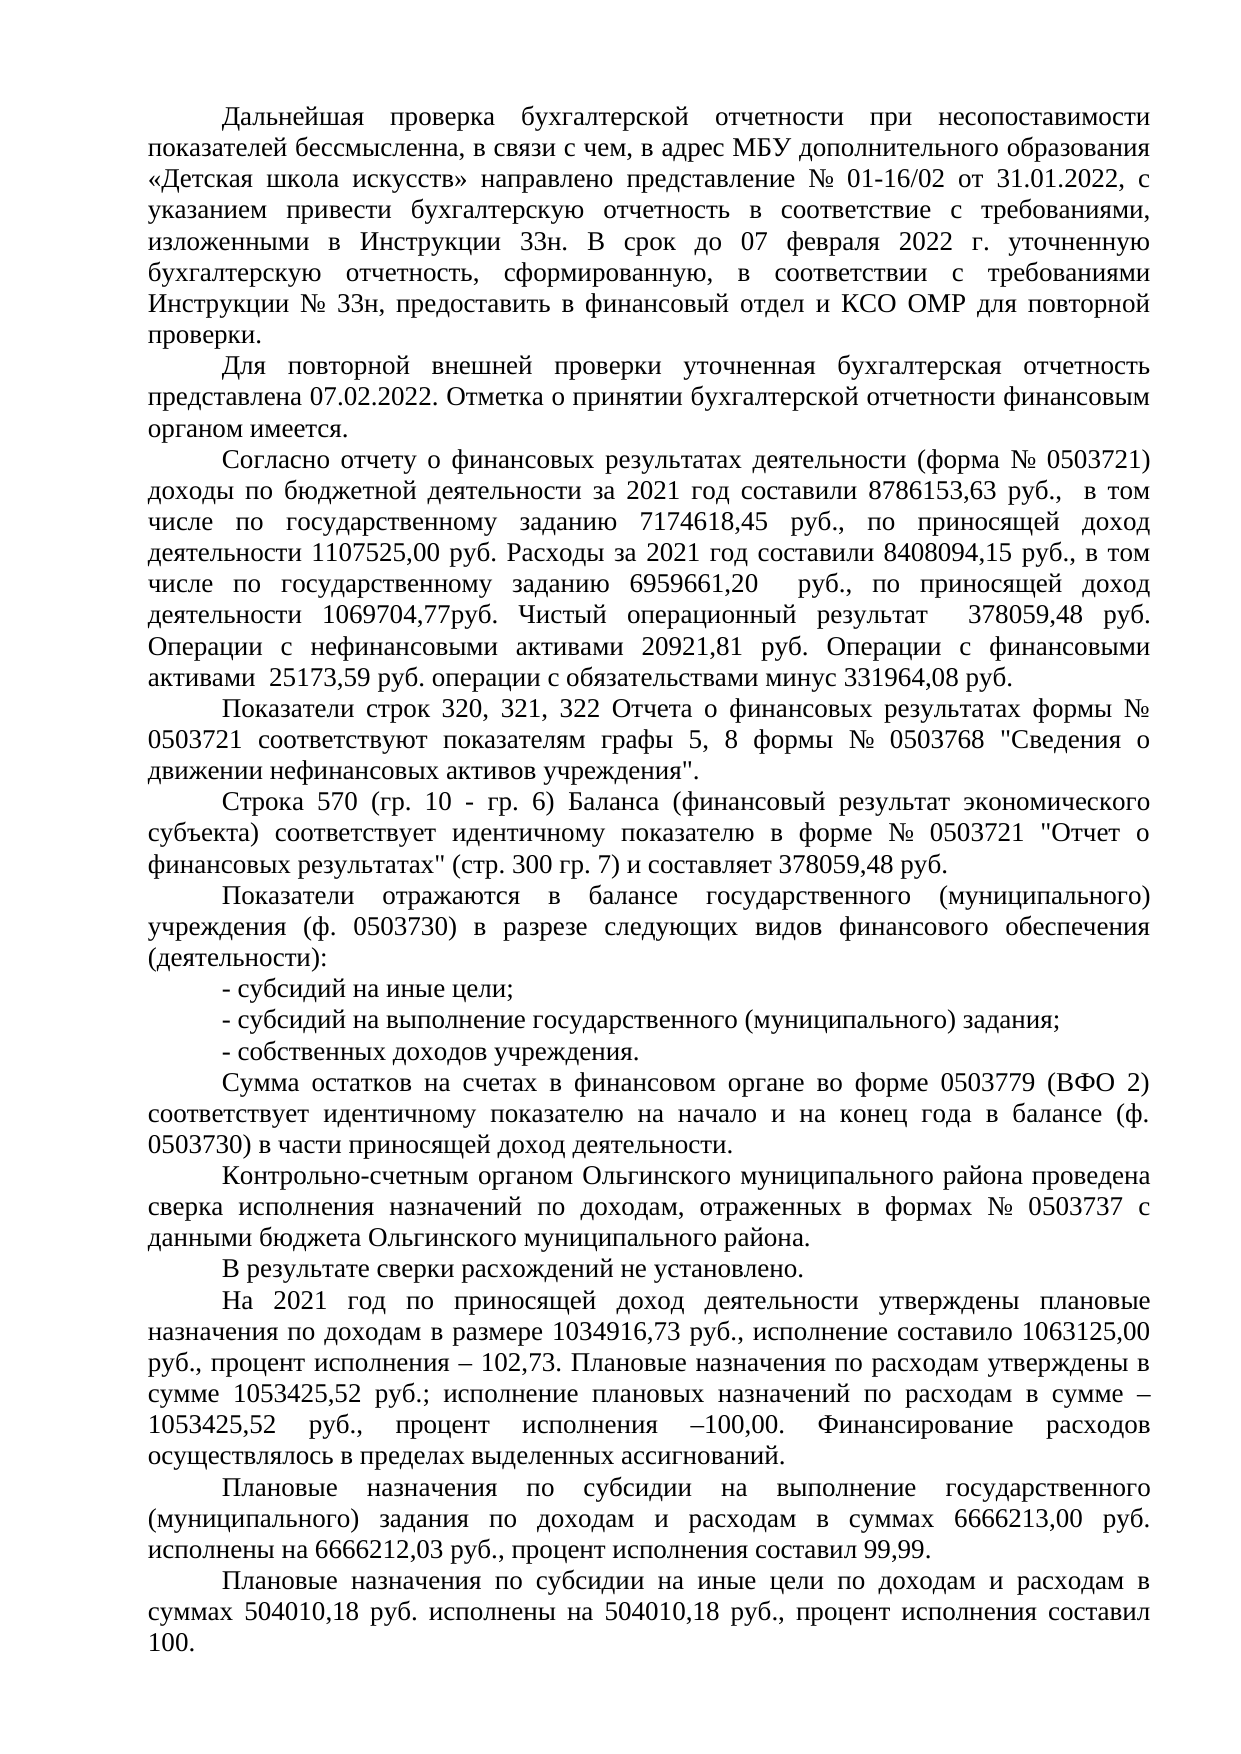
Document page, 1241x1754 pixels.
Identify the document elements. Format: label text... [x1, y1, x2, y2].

text Для повторной внешней проверки уточненная бухгалтерская отчетность представлена 07.02.2022. Отметка о принятии бухгалтерской отчетности финансовым органом имеется. [148, 349, 1152, 443]
text Плановые назначения по субсидии на выполнение государственного (муниципального) задания по доходам и расходам в суммах 6666213,00 руб. исполнены на 6666212,03 руб., процент исполнения составил 99,99. [148, 1471, 1152, 1564]
text Согласно отчету о финансовых результатах деятельности (форма № 0503721) доходы по бюджетной деятельности за 2021 год составили 8786153,63 руб., в том числе по государственному заданию 7174618,45 руб., по приносящей доход деятельности 1107525,00 руб. Расходы за 2021 год составили 8408094,15 руб., в том числе по государственному заданию 6959661,20 руб., по приносящей доход деятельности 1069704,77руб. Чистый операционный результат 378059,48 руб. Операции с нефинансовыми активами 20921,81 руб. Операции с финансовыми активами 25173,59 руб. операции с обязательствами минус 331964,08 руб. [148, 443, 1152, 692]
text Строка 570 (гр. 10 - гр. 6) Баланса (финансовый результат экономического субъекта) соответствует идентичному показателю в форме № 0503721 "Отчет о финансовых результатах" (стр. 300 гр. 7) и составляет 378059,48 руб. [148, 785, 1152, 879]
text - субсидий на иные цели; [148, 972, 1152, 1003]
text На 2021 год по приносящей доход деятельности утверждены плановые назначения по доходам в размере 1034916,73 руб., исполнение составило 1063125,00 руб., процент исполнения – 102,73. Плановые назначения по расходам утверждены в сумме 1053425,52 руб.; исполнение плановых назначений по расходам в сумме – 1053425,52 руб., процент исполнения –100,00. Финансирование расходов осуществлялось в пределах выделенных ассигнований. [148, 1284, 1152, 1471]
text Показатели строк 320, 321, 322 Отчета о финансовых результатах формы № 0503721 соответствуют показателям графы 5, 8 формы № 0503768 "Сведения о движении нефинансовых активов учреждения". [148, 692, 1152, 785]
text - собственных доходов учреждения. [148, 1034, 1152, 1066]
text - субсидий на выполнение государственного (муниципального) задания; [148, 1003, 1152, 1034]
text Плановые назначения по субсидии на иные цели по доходам и расходам в суммах 504010,18 руб. исполнены на 504010,18 руб., процент исполнения составил 100. [148, 1564, 1152, 1657]
text Сумма остатков на счетах в финансовом органе во форме 0503779 (ВФО 2) соответствует идентичному показателю на начало и на конец года в балансе (ф. 0503730) в части приносящей доход деятельности. [148, 1066, 1152, 1159]
text Контрольно-счетным органом Ольгинского муниципального района проведена сверка исполнения назначений по доходам, отраженных в формах № 0503737 с данными бюджета Ольгинского муниципального района. [148, 1159, 1152, 1253]
text Показатели отражаются в балансе государственного (муниципального) учреждения (ф. 0503730) в разрезе следующих видов финансового обеспечения (деятельности): [148, 879, 1152, 972]
text В результате сверки расхождений не установлено. [148, 1253, 1152, 1284]
text Дальнейшая проверка бухгалтерской отчетности при несопоставимости показателей бессмысленна, в связи с чем, в адрес МБУ дополнительного образования «Детская школа искусств» направлено представление № 01-16/02 от 31.01.2022, с указанием привести бухгалтерскую отчетность в соответствие с требованиями, изложенными в Инструкции 33н. В срок до 07 февраля 2022 г. уточненную бухгалтерскую отчетность, сформированную, в соответствии с требованиями Инструкции № 33н, предоставить в финансовый отдел и КСО ОМР для повторной проверки. [148, 100, 1152, 349]
